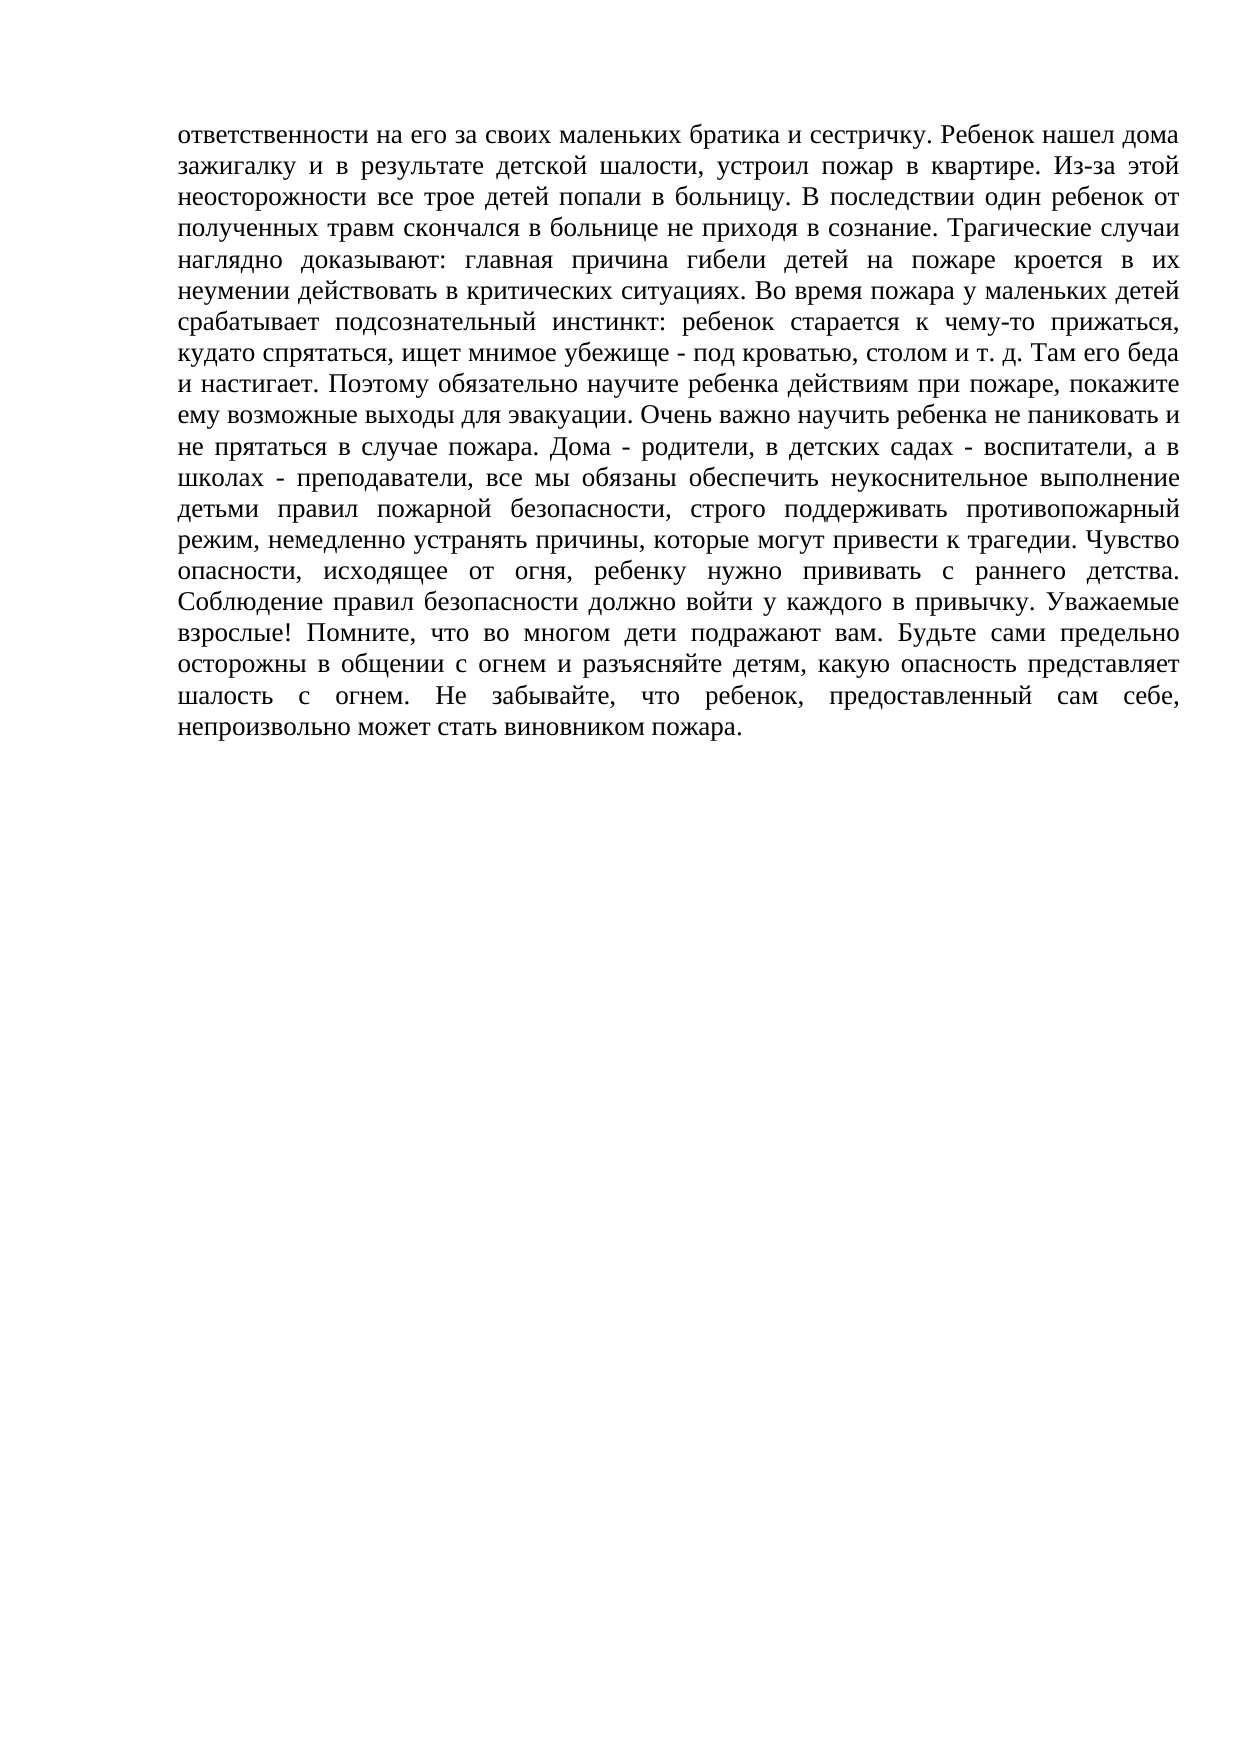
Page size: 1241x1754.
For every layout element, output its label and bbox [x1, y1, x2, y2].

text [177, 118, 1181, 741]
